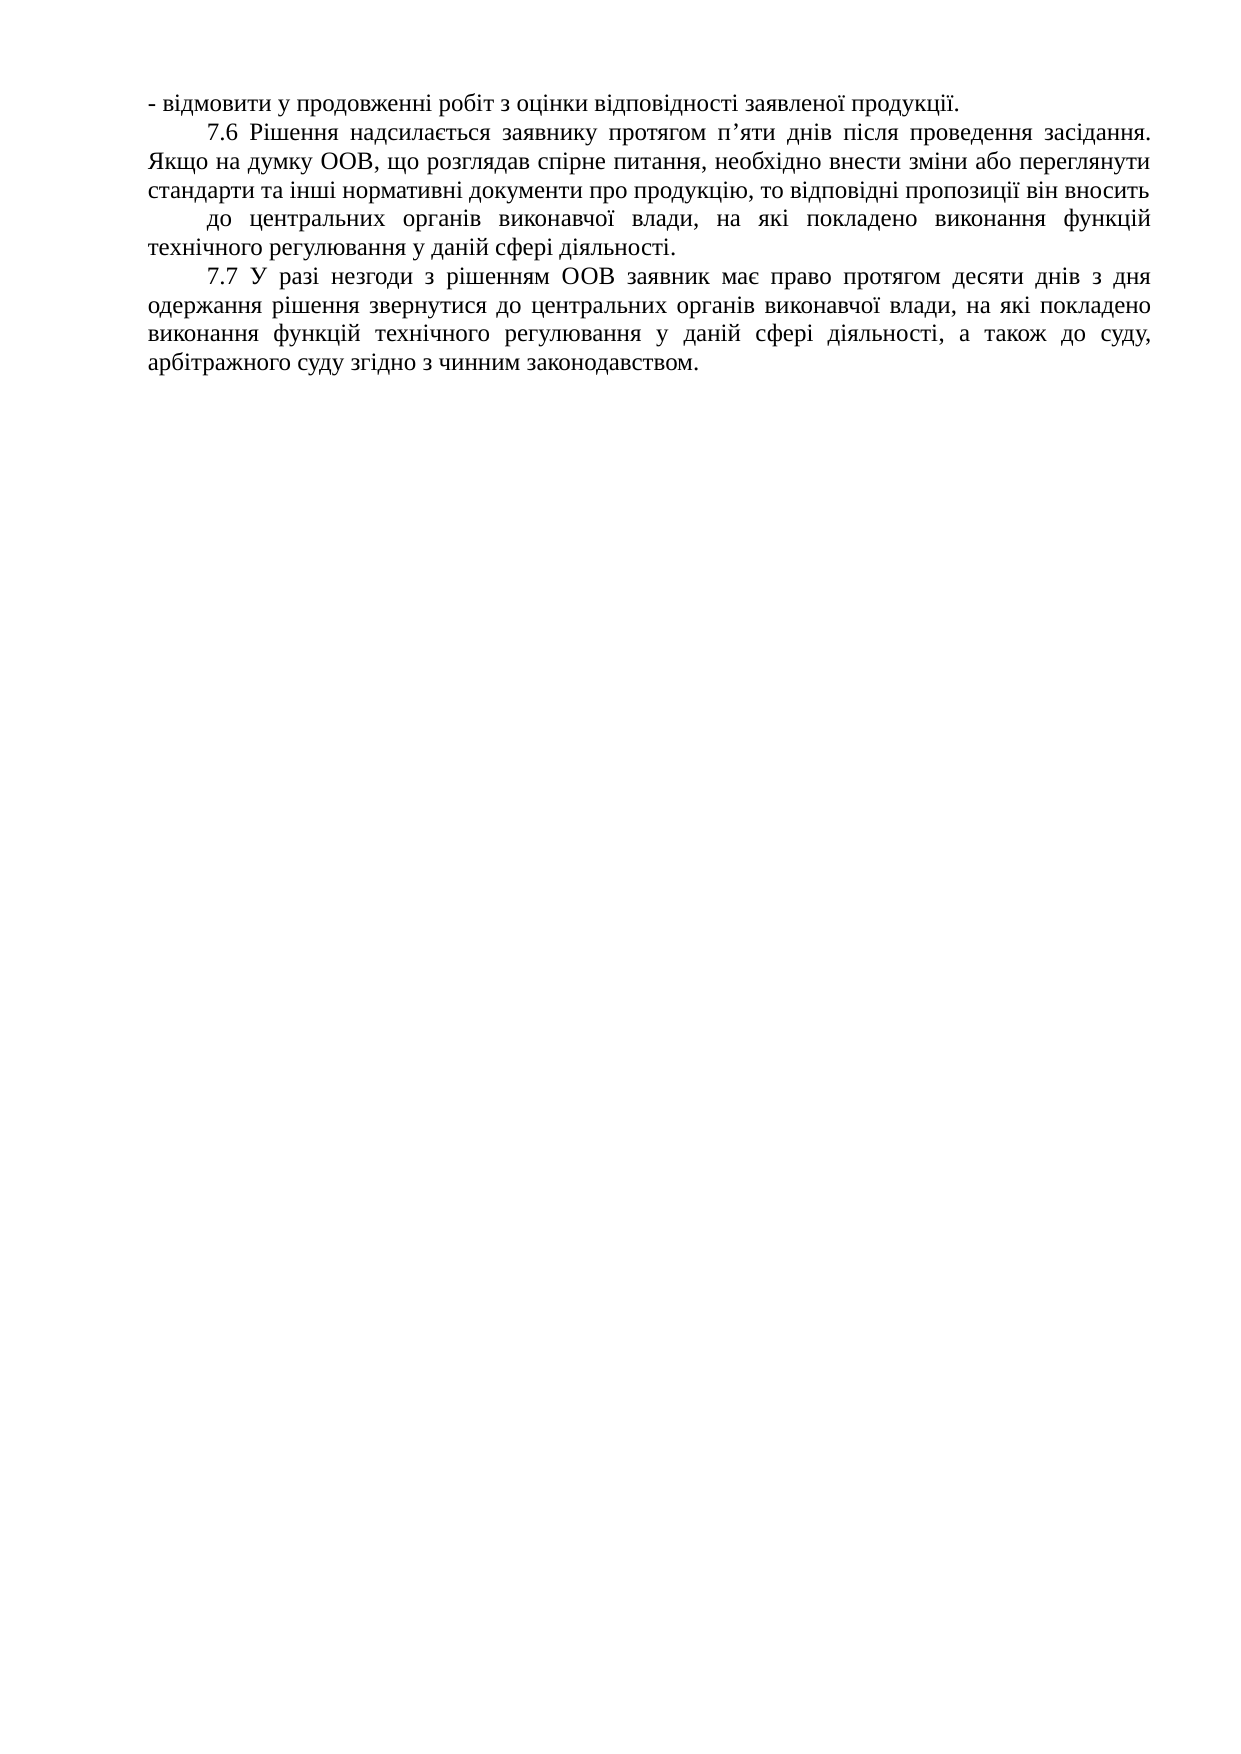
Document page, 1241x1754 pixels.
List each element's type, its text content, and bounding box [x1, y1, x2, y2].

text - відмовити у продовженні робіт з оцінки відповідності заявленої продукції. [148, 88, 1152, 117]
text до центральних органів виконавчої влади, на які покладено виконання функцій технічного регулювання у даній сфері діяльності. [148, 203, 1152, 261]
text 7.6 Рішення надсилається заявнику протягом п’яти днів після проведення засідання. Якщо на думку ООВ, що розглядав спірне питання, необхідно внести зміни або переглянути стандарти та інші нормативні документи про продукцію, то відповідні пропозиції він вносить [148, 117, 1152, 203]
text 7.7 У разі незгоди з рішенням ООВ заявник має право протягом десяти днів з дня одержання рішення звернутися до центральних органів виконавчої влади, на які покладено виконання функцій технічного регулювання у даній сфері діяльності, а також до суду, арбітражного суду згідно з чинним законодавством. [148, 261, 1152, 376]
